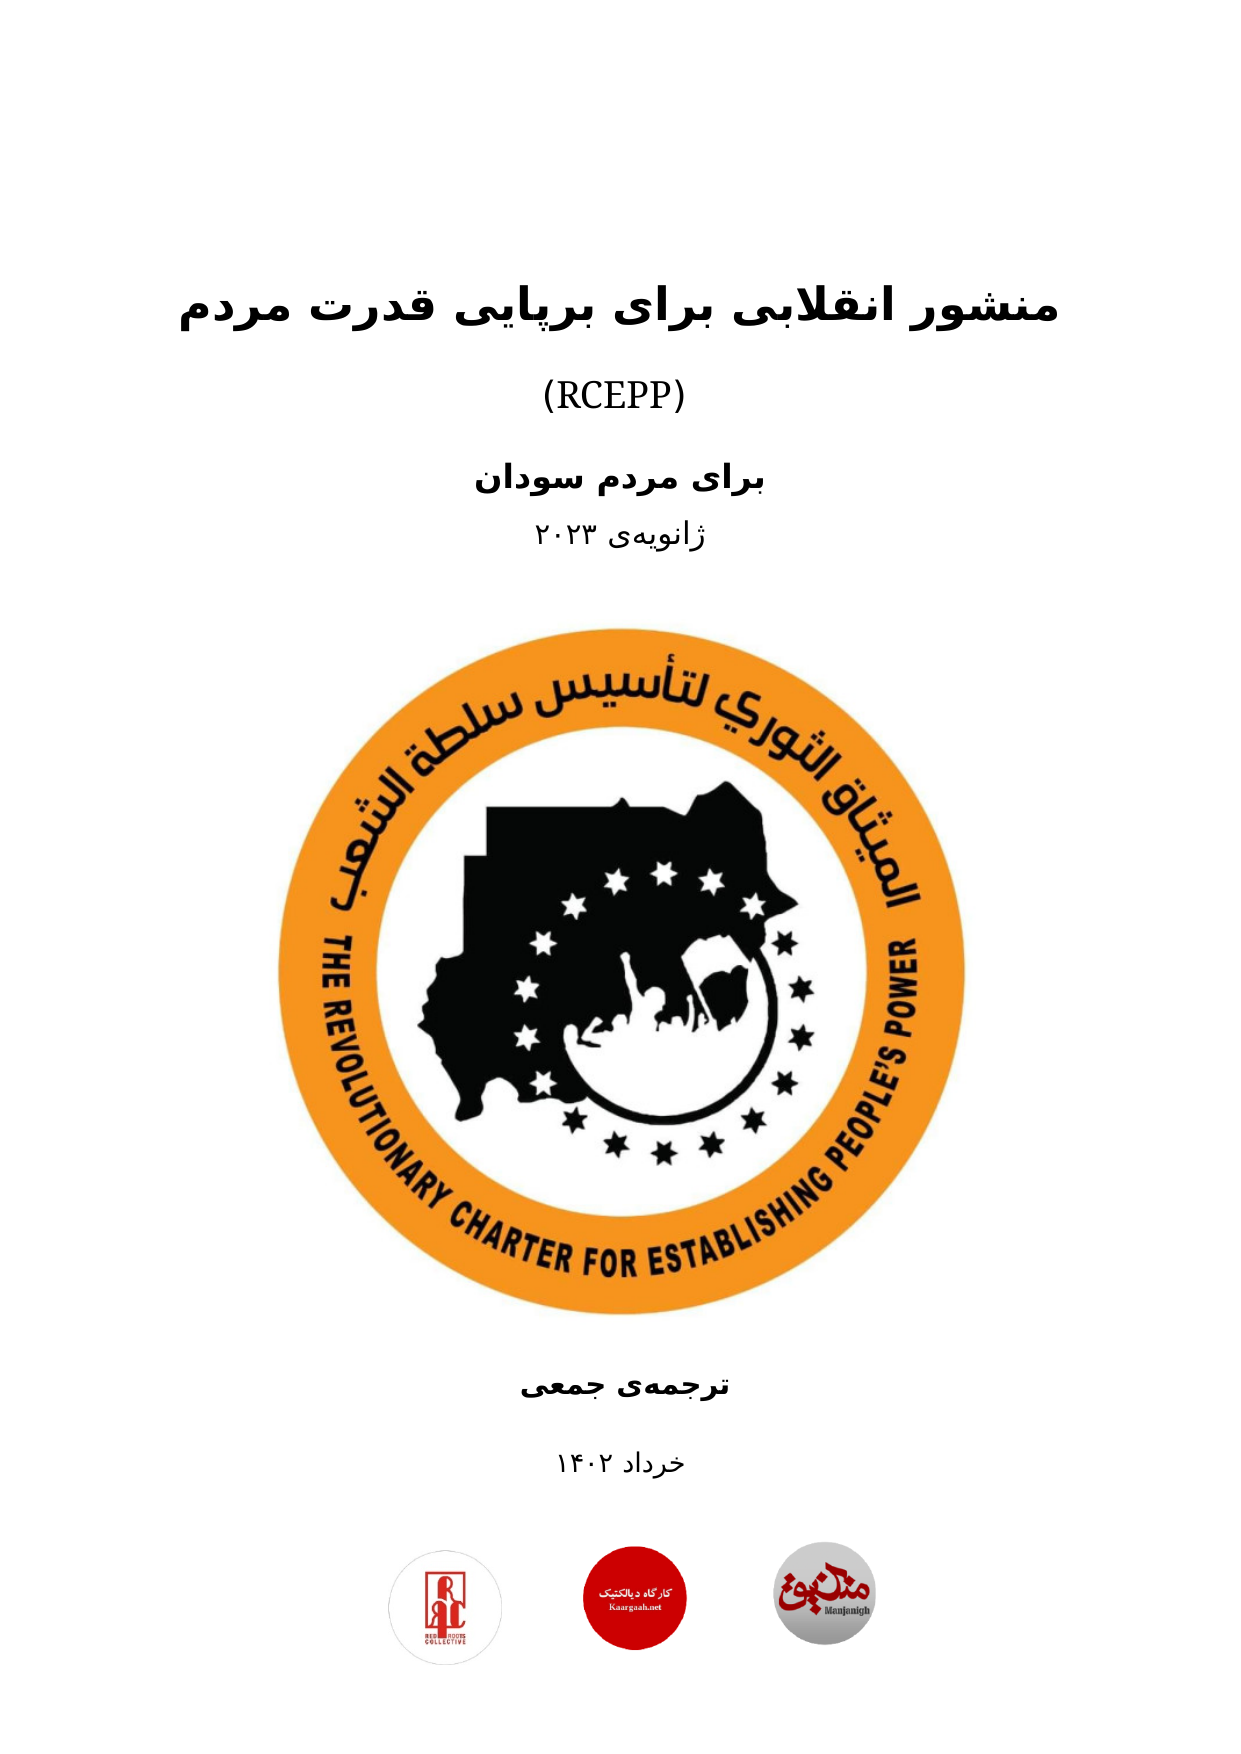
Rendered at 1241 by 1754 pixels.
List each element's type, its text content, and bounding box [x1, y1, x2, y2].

picture [575, 1542, 692, 1659]
picture [388, 1550, 502, 1665]
text خرداد ۱۴۰۲ [153, 1447, 1087, 1479]
text برای مردم سودان [153, 455, 1087, 497]
text ترجمه‌‌ی جمعی [153, 1362, 1087, 1403]
picture [242, 610, 998, 1333]
picture [770, 1540, 876, 1646]
text منشور انقلابی برای برپایی قدرت مردم [153, 254, 1087, 337]
text (RCEPP) [153, 376, 1087, 417]
text ژانویه‌ی ۲۰۲۳ [153, 511, 1087, 553]
